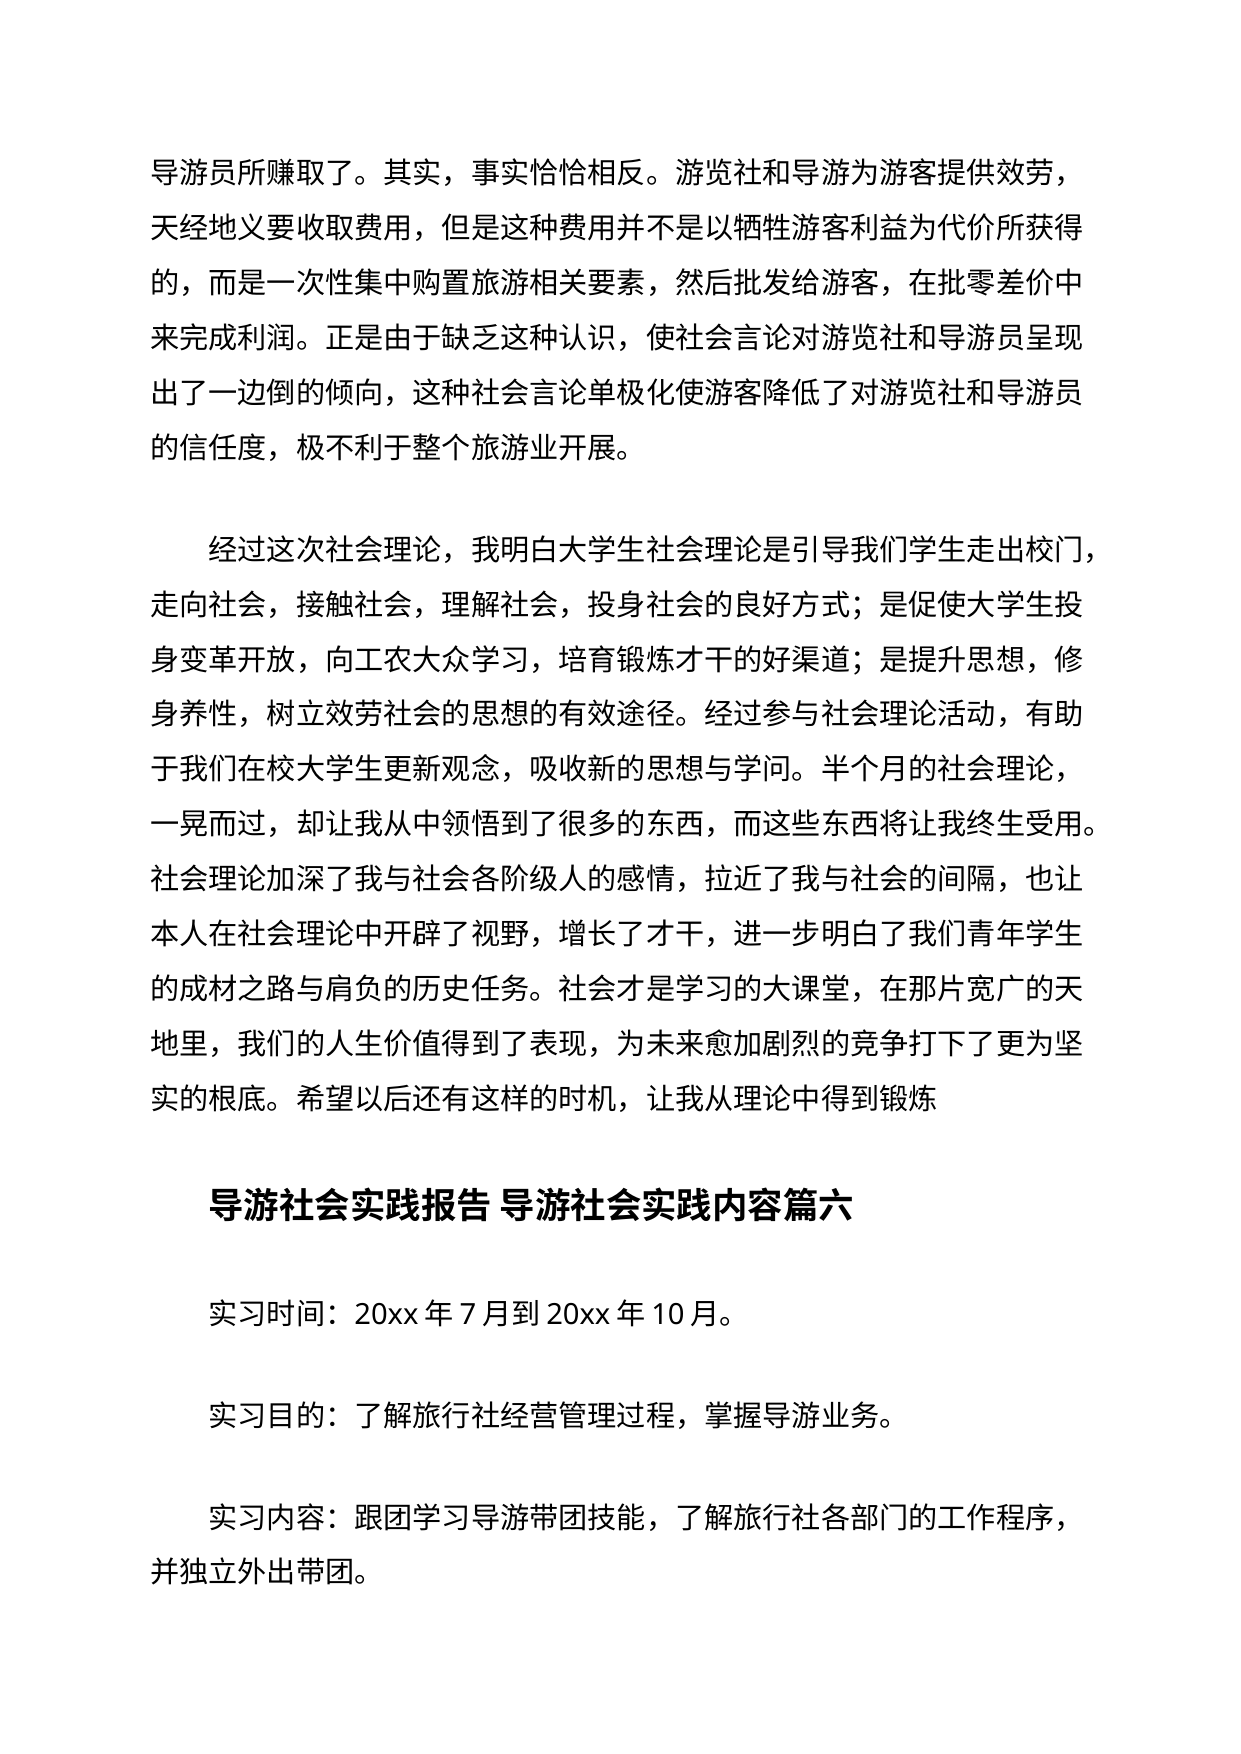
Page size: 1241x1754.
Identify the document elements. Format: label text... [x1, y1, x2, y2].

text 导游社会实践报告 导游社会实践内容篇六 [150, 1177, 1090, 1228]
text 实习内容：跟团学习导游带团技能，了解旅行社各部门的工作程序，并独立外出带团。 [150, 1494, 1090, 1591]
text 经过这次社会理论，我明白大学生社会理论是引导我们学生走出校门，走向社会，接触社会，理解社会，投身社会的良好方式；是促使大学生投身变革开放，向工农大众学习，培育锻炼才干的好渠道；是提升思想，修身养性，树立效劳社会的思想的有效途径。经过参与社会理论活动，有助于我们在校大学生更新观念，吸收新的思想与学问。半个月的社会理论，一晃而过，却让我从中领悟到了很多的东西，而这些东西将让我终生受用。社会理论加深了我与社会各阶级人的感情，拉近了我与社会的间隔，也让本人在社会理论中开辟了视野，增长了才干，进一步明白了我们青年学生的成材之路与肩负的历史任务。社会才是学习的大课堂，在那片宽广的天地里，我们的人生价值得到了表现，为未来愈加剧烈的竞争打下了更为坚实的根底。希望以后还有这样的时机，让我从理论中得到锻炼 [150, 526, 1090, 1117]
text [150, 150, 1090, 467]
text 实习时间：20xx年7月到20xx年10月。 [150, 1290, 1090, 1333]
text 实习目的：了解旅行社经营管理过程，掌握导游业务。 [150, 1392, 1090, 1435]
